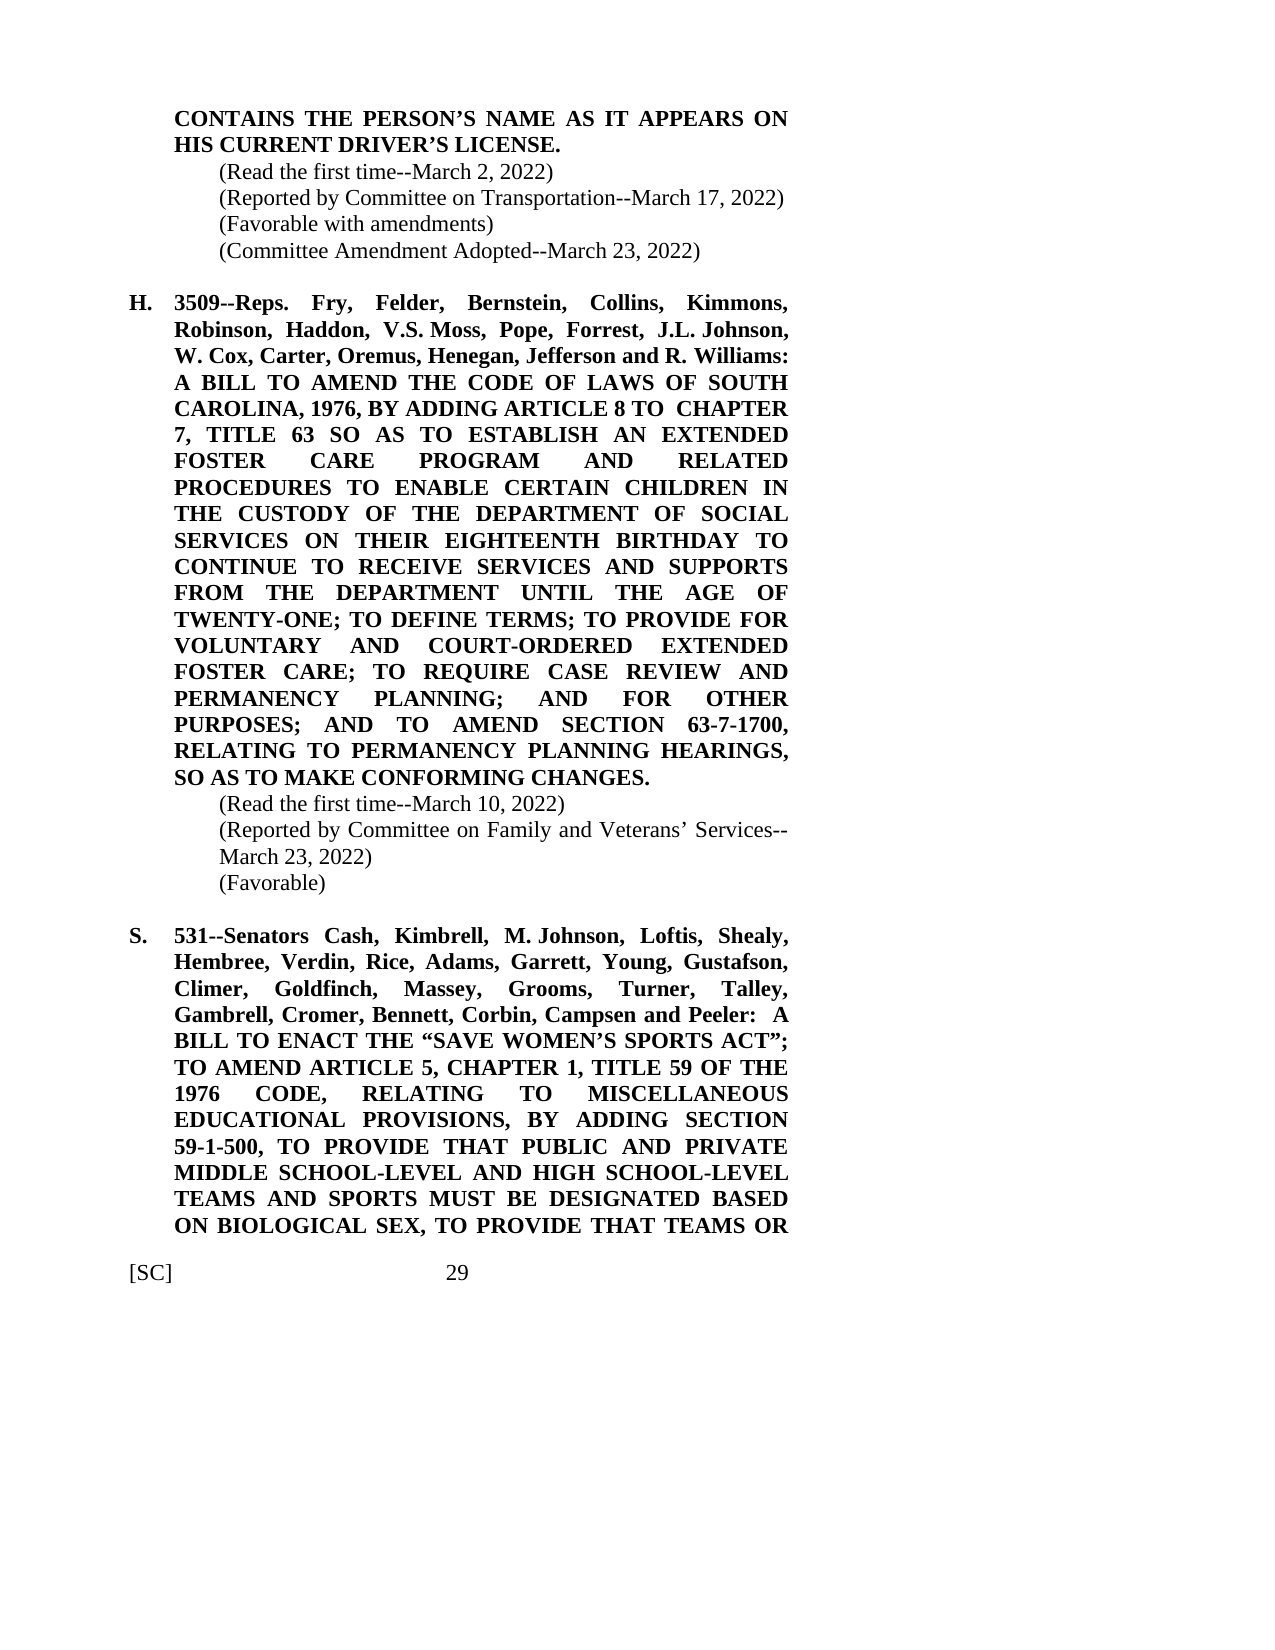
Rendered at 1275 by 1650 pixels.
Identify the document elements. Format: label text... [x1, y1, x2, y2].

text (Reported by Committee on Family and Veterans’ Services--March 23, 2022) [219, 817, 789, 869]
text (Favorable with amendments) [219, 210, 789, 237]
text (Committee Amendment Adopted--March 23, 2022) [219, 237, 789, 263]
text (Favorable) [219, 869, 789, 896]
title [129, 922, 789, 1238]
text (Read the first time--March 2, 2022) [219, 158, 789, 184]
text (Read the first time--March 10, 2022) [219, 790, 789, 817]
title H. 3509--Reps. Fry, Felder, Bernstein, Collins, Kimmons, Robinson, Haddon, V.S. Moss, Pope, Forrest, J.L. Johnson, W. Cox, Carter, Oremus, Henegan, Jefferson and R. Williams: A BILL TO AMEND THE CODE OF LAWS OF SOUTH CAROLINA, 1976, BY ADDING ARTICLE 8 TO CHAPTER 7, TITLE 63 SO AS TO ESTABLISH AN EXTENDED FOSTER CARE PROGRAM AND RELATED PROCEDURES TO ENABLE CERTAIN CHILDREN IN THE CUSTODY OF THE DEPARTMENT OF SOCIAL SERVICES ON THEIR EIGHTEENTH BIRTHDAY TO CONTINUE TO RECEIVE SERVICES AND SUPPORTS FROM THE DEPARTMENT UNTIL THE AGE OF TWENTY-ONE; TO DEFINE TERMS; TO PROVIDE FOR VOLUNTARY AND COURT-ORDERED EXTENDED FOSTER CARE; TO REQUIRE CASE REVIEW AND PERMANENCY PLANNING; AND FOR OTHER PURPOSES; AND TO AMEND SECTION 63-7-1700, RELATING TO PERMANENCY PLANNING HEARINGS, SO AS TO MAKE CONFORMING CHANGES. [129, 289, 789, 790]
text (Reported by Committee on Transportation--March 17, 2022) [219, 184, 789, 210]
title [129, 105, 789, 158]
